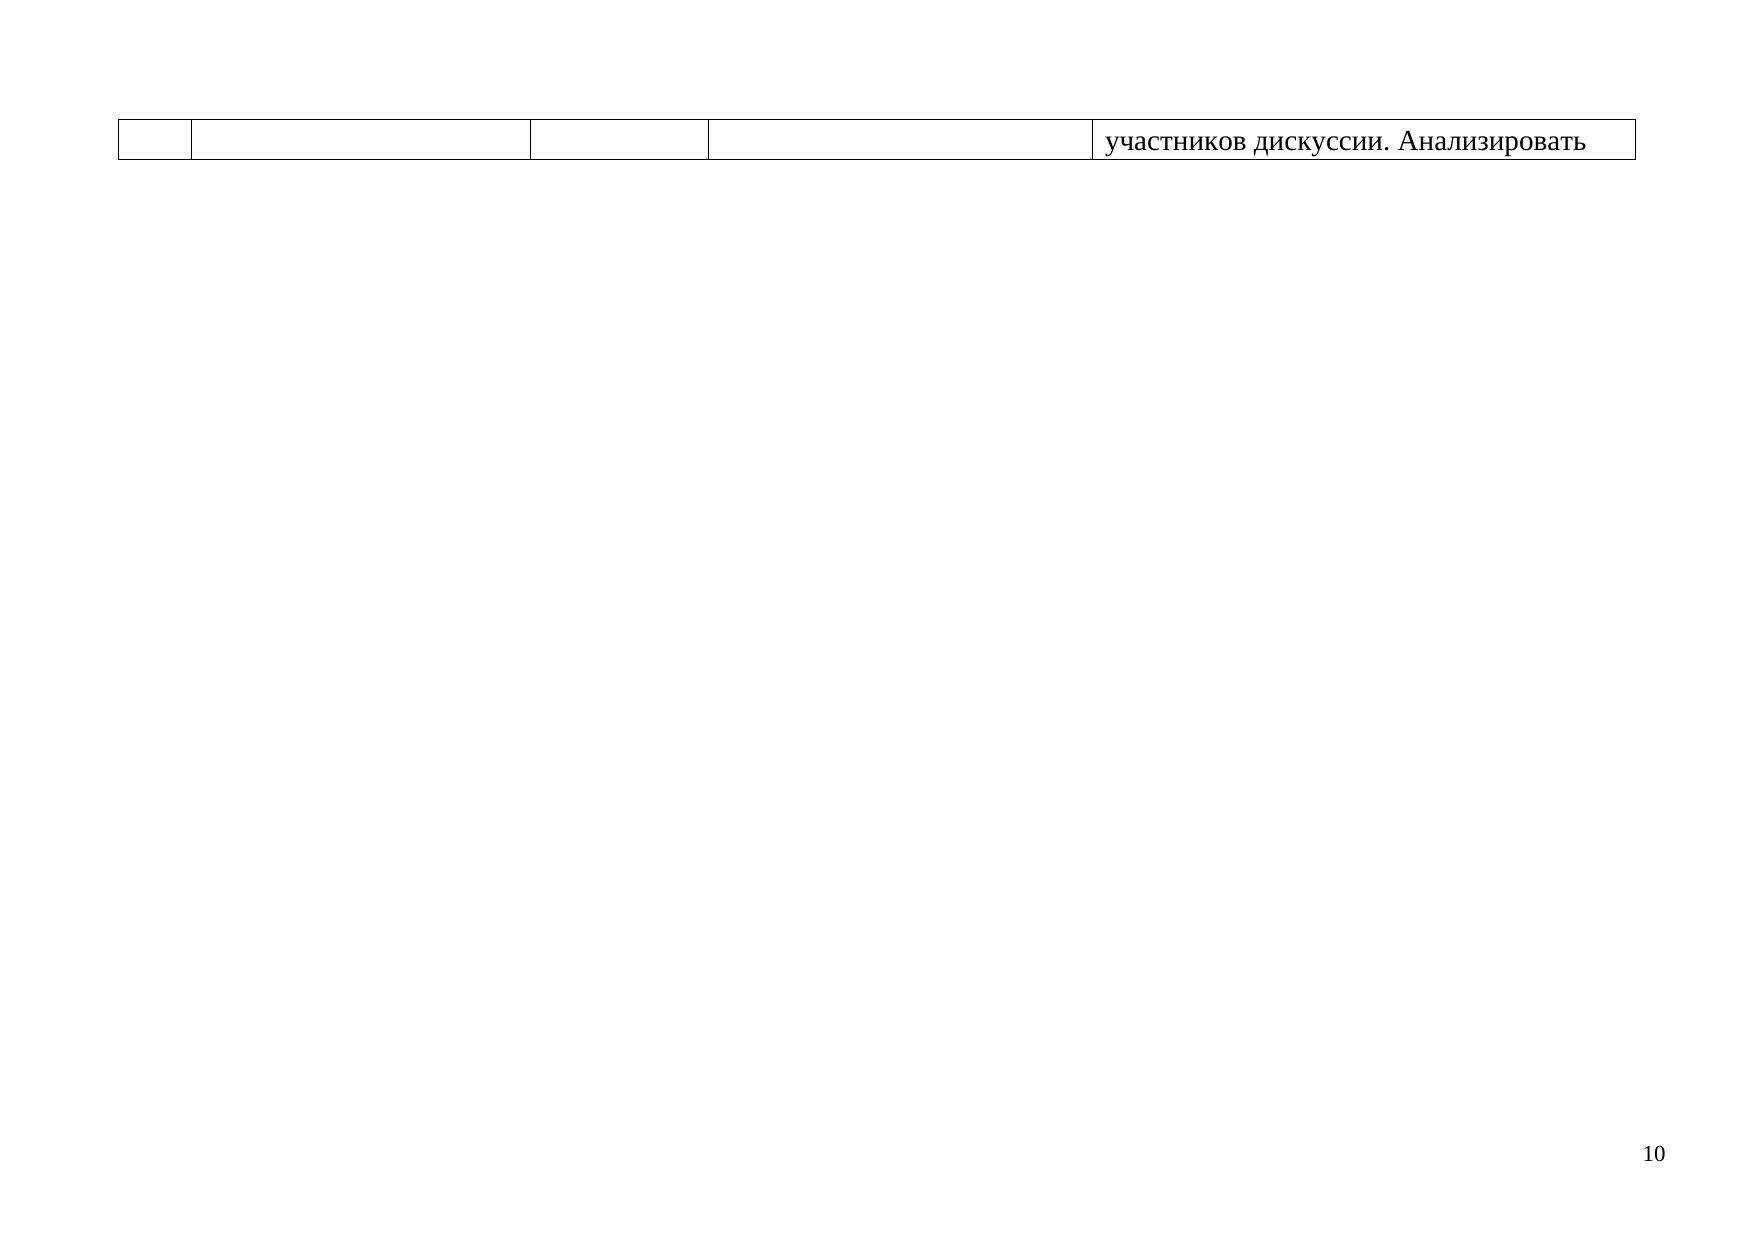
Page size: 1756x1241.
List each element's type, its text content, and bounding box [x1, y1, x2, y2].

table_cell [709, 120, 1092, 159]
table_cell 2.11 [119, 120, 191, 159]
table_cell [192, 120, 530, 159]
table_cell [1093, 120, 1635, 159]
table_cell 2 [531, 120, 708, 159]
